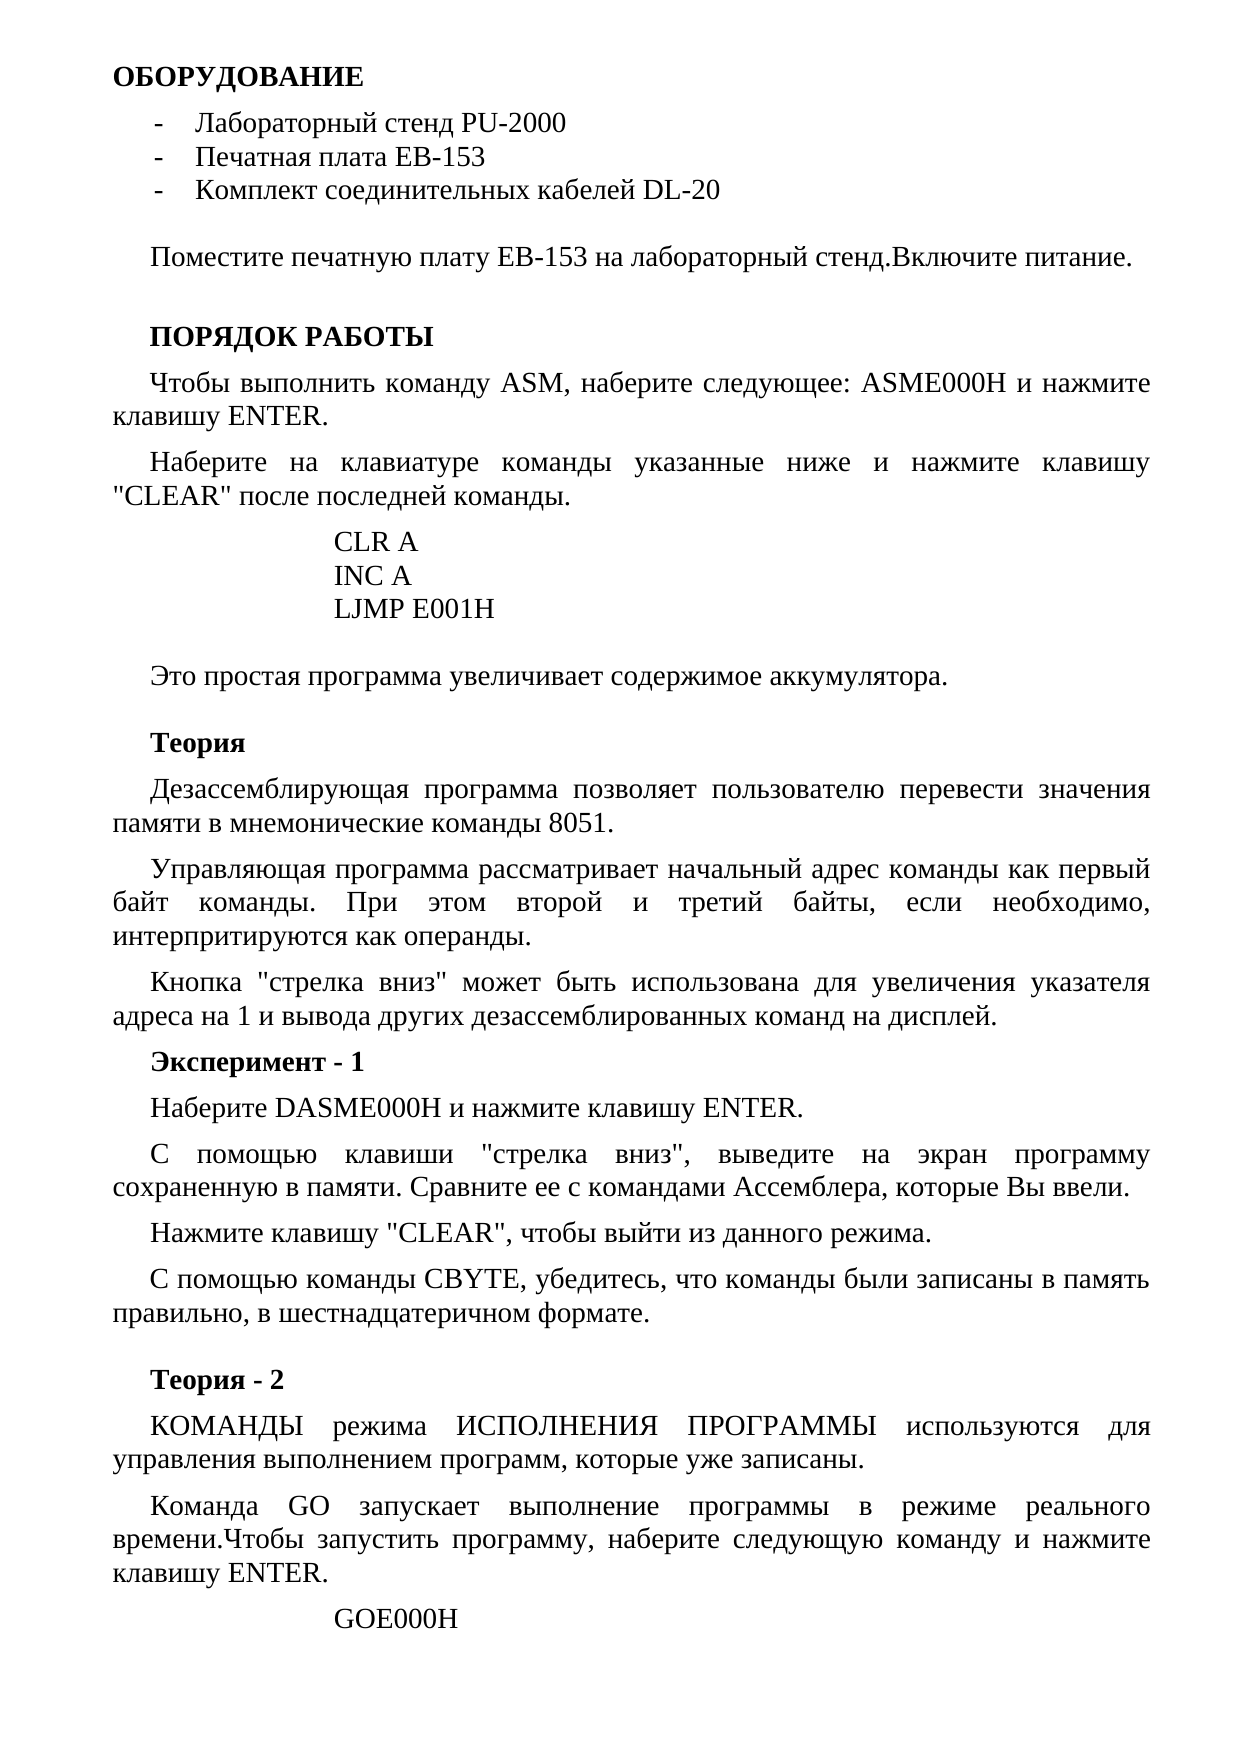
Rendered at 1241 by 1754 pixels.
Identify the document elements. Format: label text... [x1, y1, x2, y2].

text С помощью клавиши "стрелка вниз", выведите на экран программу сохраненную в памяти. Сравните ее с командами Ассемблера, которые Вы ввели. [112, 1136, 1152, 1203]
text CLR A [112, 524, 1152, 558]
text Поместите печатную плату ЕВ-153 на лабораторный стенд.Включите питание. [112, 239, 1152, 273]
text Теория - 2 [112, 1362, 1152, 1396]
text Дезассемблирующая программа позволяет пользователю перевести значения памяти в мнемонические команды 8051. [112, 771, 1152, 838]
text КОМАНДЫ режима ИСПОЛНЕНИЯ ПРОГРАММЫ используются для управления выполнением программ, которые уже записаны. [112, 1408, 1152, 1475]
list Лабораторный стенд PU-2000 [112, 105, 1152, 139]
text С помощью команды CBYTE, убедитесь, что команды были записаны в память правильно, в шестнадцатеричном формате. [112, 1261, 1152, 1328]
text Наберите DASME000H и нажмите клавишу ЕNTER. [112, 1090, 1152, 1123]
text INC A [112, 558, 1152, 591]
list Комплект соединительных кабелей DL-20 [112, 172, 1152, 206]
text Команда GO запускает выполнение программы в режиме реального времени.Чтобы запустить программу, наберите следующую команду и нажмите клавишу ENTER. [112, 1488, 1152, 1588]
text Эксперимент - 1 [112, 1044, 1152, 1077]
text LJMP E001H [112, 591, 1152, 625]
text Нажмите клавишу "CLEAR", чтобы выйти из данного режима. [112, 1215, 1152, 1249]
text Кнопка "стрелка вниз" может быть использована для увеличения указателя адреса на 1 и вывода других дезассемблированных команд на дисплей. [112, 964, 1152, 1031]
text Чтобы выполнить команду ASM, наберите следующее: ASME000H и нажмите клавишу ENTER. [112, 365, 1152, 432]
list Печатная плата EB-153 [112, 139, 1152, 172]
text Наберите на клавиатуре команды указанные ниже и нажмите клавишу "CLEAR" после последней команды. [112, 444, 1152, 512]
text Порядок работы [112, 319, 1152, 352]
text GOE000H [112, 1601, 1152, 1634]
text Оборудование [112, 59, 1152, 93]
text Управляющая программа рассматривает начальный адрес команды как первый байт команды. При этом второй и третий байты, если необходимо, интерпритируются как операнды. [112, 851, 1152, 952]
text Это простая программа увеличивает содержимое аккумулятора. [112, 658, 1152, 692]
text Теория [112, 725, 1152, 759]
